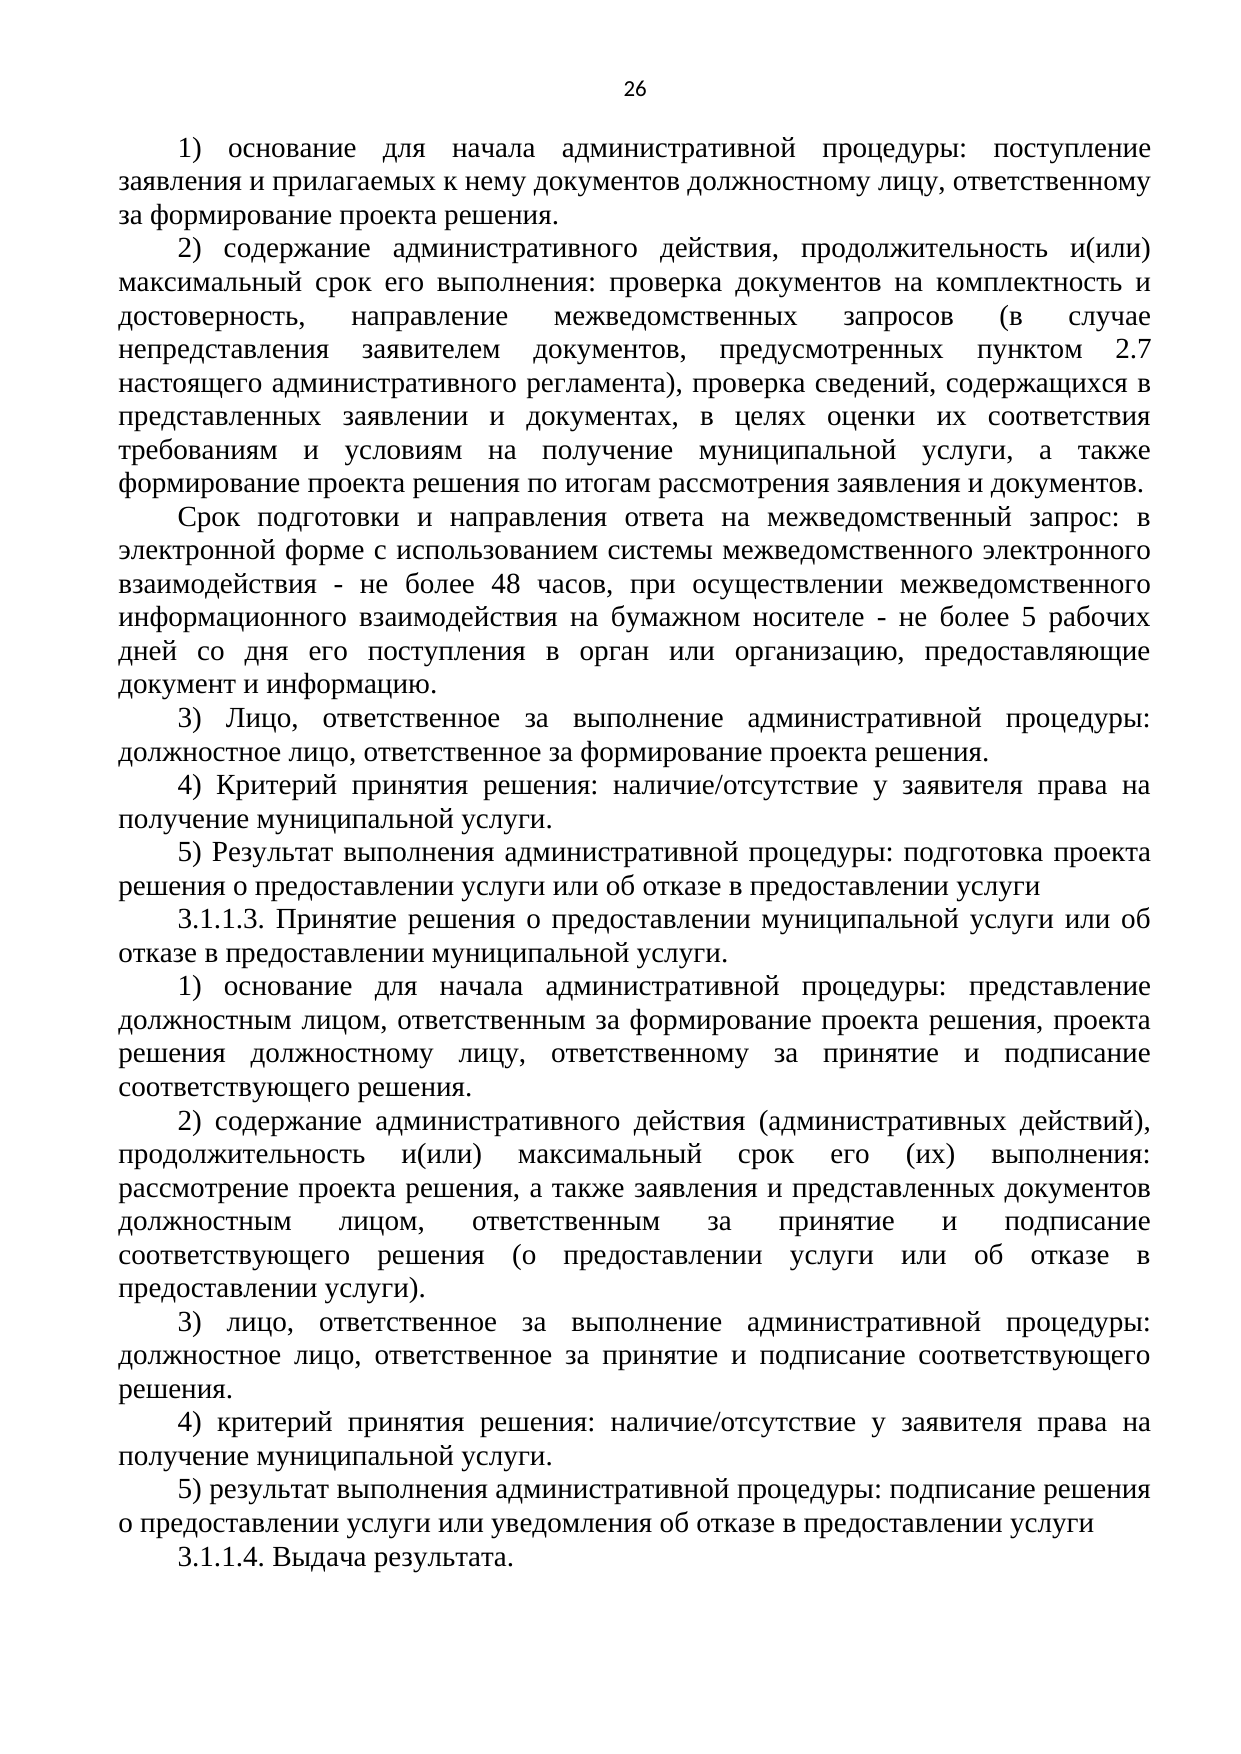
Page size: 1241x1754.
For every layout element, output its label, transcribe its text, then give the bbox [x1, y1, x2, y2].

text 5) Результат выполнения административной процедуры: подготовка проекта решения о предоставлении услуги или об отказе в предоставлении услуги [118, 834, 1152, 901]
text 2) содержание административного действия, продолжительность и(или) максимальный срок его выполнения: проверка документов на комплектность и достоверность, направление межведомственных запросов (в случае непредставления заявителем документов, предусмотренных пунктом 2.7 настоящего административного регламента), проверка сведений, содержащихся в представленных заявлении и документах, в целях оценки их соответствия требованиям и условиям на получение муниципальной услуги, а также формирование проекта решения по итогам рассмотрения заявления и документов. [118, 231, 1152, 499]
text 3.1.1.4. Выдача результата. [118, 1539, 1152, 1572]
text 3.1.1.3. Принятие решения о предоставлении муниципальной услуги или об отказе в предоставлении муниципальной услуги. [118, 901, 1152, 968]
text 1) основание для начала административной процедуры: поступление заявления и прилагаемых к нему документов должностному лицу, ответственному за формирование проекта решения. [118, 130, 1152, 231]
text 2) содержание административного действия (административных действий), продолжительность и(или) максимальный срок его (их) выполнения: рассмотрение проекта решения, а также заявления и представленных документов должностным лицом, ответственным за принятие и подписание соответствующего решения (о предоставлении услуги или об отказе в предоставлении услуги). [118, 1103, 1152, 1304]
text Срок подготовки и направления ответа на межведомственный запрос: в электронной форме с использованием системы межведомственного электронного взаимодействия - не более 48 часов, при осуществлении межведомственного информационного взаимодействия на бумажном носителе - не более 5 рабочих дней со дня его поступления в орган или организацию, предоставляющие документ и информацию. [118, 499, 1152, 700]
text 4) Критерий принятия решения: наличие/отсутствие у заявителя права на получение муниципальной услуги. [118, 767, 1152, 834]
text 1) основание для начала административной процедуры: представление должностным лицом, ответственным за формирование проекта решения, проекта решения должностному лицу, ответственному за принятие и подписание соответствующего решения. [118, 968, 1152, 1103]
text 3) Лицо, ответственное за выполнение административной процедуры: должностное лицо, ответственное за формирование проекта решения. [118, 700, 1152, 767]
text 4) критерий принятия решения: наличие/отсутствие у заявителя права на получение муниципальной услуги. [118, 1404, 1152, 1472]
text 5) результат выполнения административной процедуры: подписание решения о предоставлении услуги или уведомления об отказе в предоставлении услуги [118, 1472, 1152, 1539]
text 3) лицо, ответственное за выполнение административной процедуры: должностное лицо, ответственное за принятие и подписание соответствующего решения. [118, 1304, 1152, 1404]
